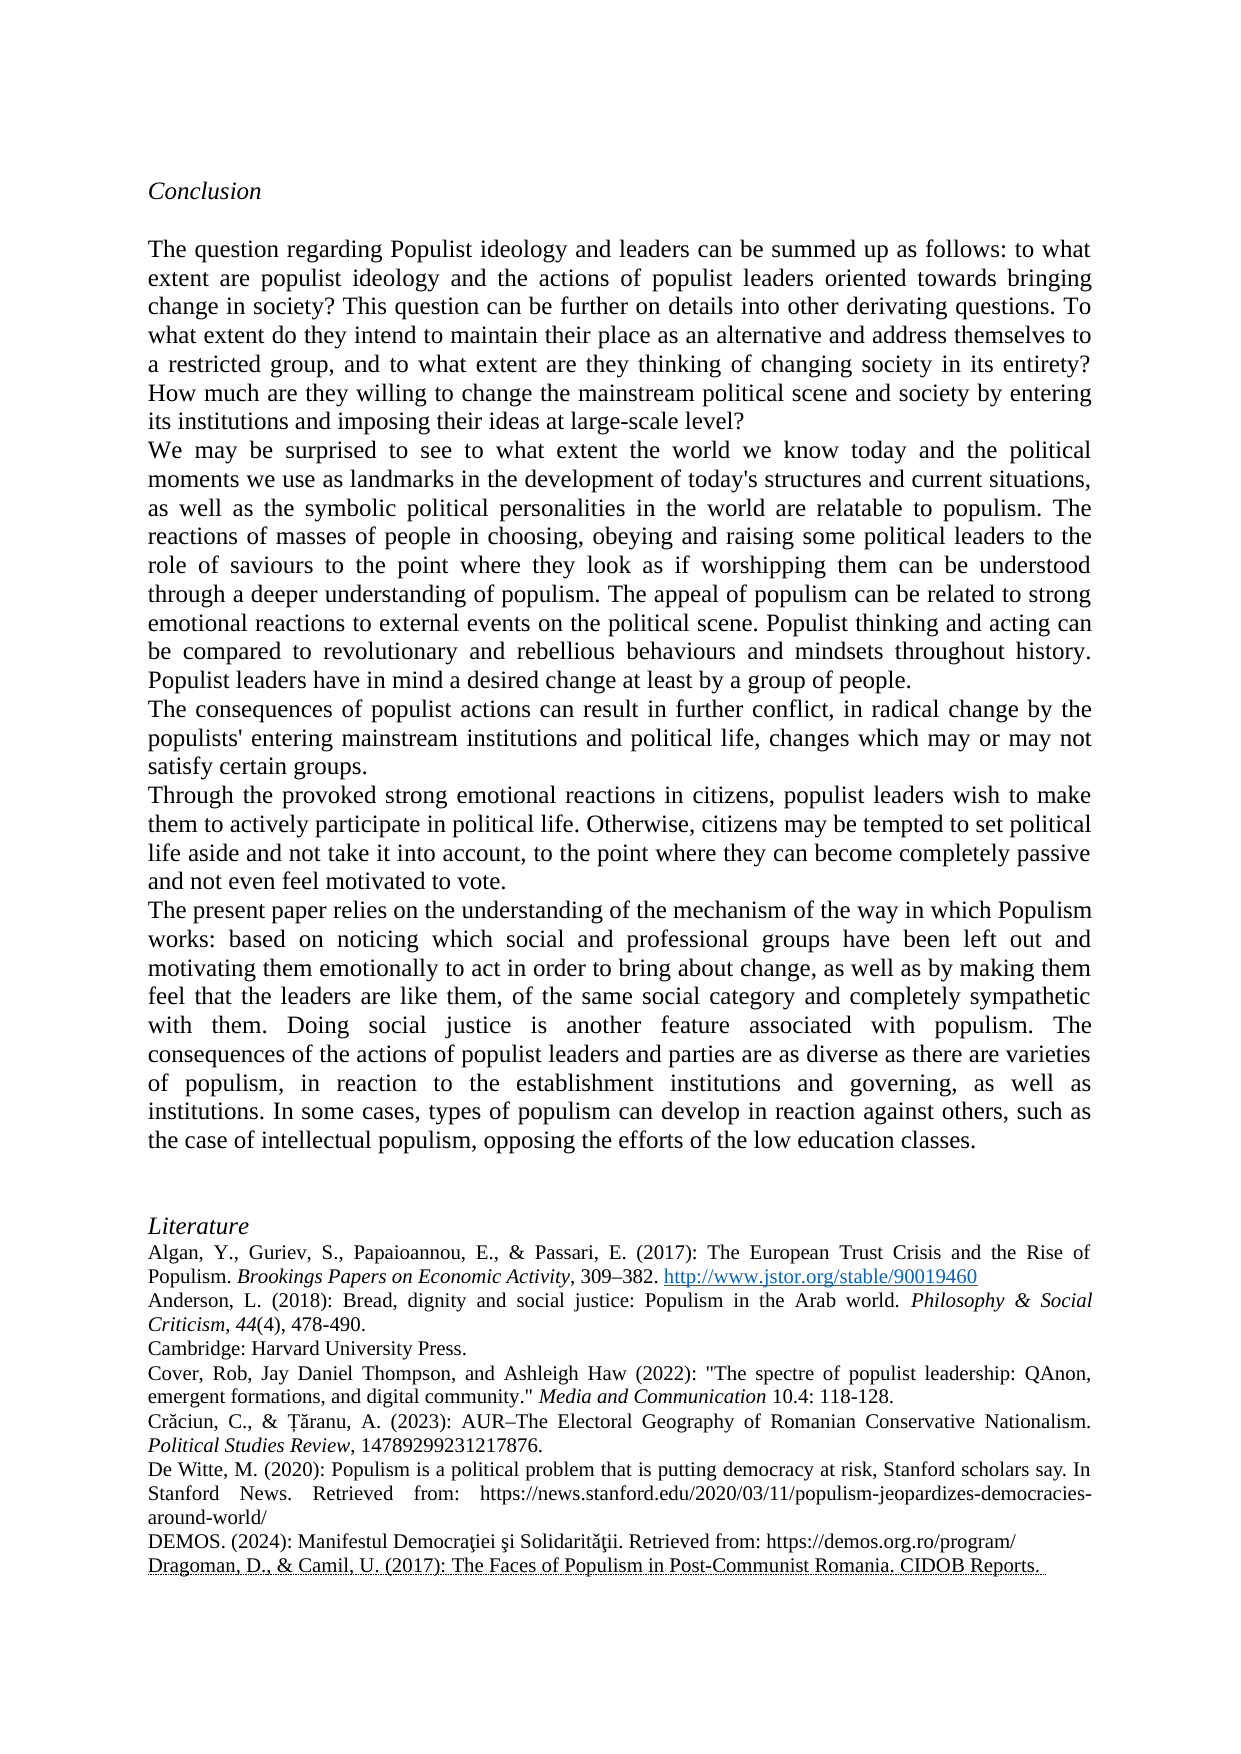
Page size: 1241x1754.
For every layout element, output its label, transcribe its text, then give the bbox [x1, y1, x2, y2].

text Crăciun, C., & Țăranu, A. (2023): AUR–The Electoral Geography of Romanian Conservative Nationalism. Political Studies Review, 14789299231217876. [148, 1408, 1093, 1457]
text Algan, Y., Guriev, S., Papaioannou, E., & Passari, E. (2017): The European Trust Crisis and the Rise of Populism. Brookings Papers on Economic Activity, 309–382. http://www.jstor.org/stable/90019460 [148, 1240, 1093, 1288]
text Anderson, L. (2018): Bread, dignity and social justice: Populism in the Arab world. Philosophy & Social Criticism, 44(4), 478-490. [148, 1288, 1093, 1336]
text DEMOS. (2024): Manifestul Democraţiei şi Solidaritǎţii. Retrieved from: https://demos.org.ro/program/ [148, 1529, 1093, 1553]
text The present paper relies on the understanding of the mechanism of the way in which Populism works: based on noticing which social and professional groups have been left out and motivating them emotionally to act in order to bring about change, as well as by making them feel that the leaders are like them, of the same social category and completely sympathetic with them. Doing social justice is another feature associated with populism. The consequences of the actions of populist leaders and parties are as diverse as there are varieties of populism, in reaction to the establishment institutions and governing, as well as institutions. In some cases, types of populism can develop in reaction against others, such as the case of intellectual populism, opposing the efforts of the low education classes. [148, 895, 1093, 1154]
subtitle De Witte, M. (2020): Populism is a political problem that is putting democracy at risk, Stanford scholars say. In Stanford News. Retrieved from: https://news.stanford.edu/2020/03/11/populism-jeopardizes-democracies-around-world/ [148, 1457, 1093, 1529]
text The consequences of populist actions can result in further conflict, in radical change by the populists' entering mainstream institutions and political life, changes which may or may not satisfy certain groups. [148, 694, 1093, 780]
text Dragoman, D., & Camil, U. (2017): The Faces of Populism in Post-Communist Romania. CIDOB Reports. [148, 1553, 1093, 1577]
text Conclusion [148, 176, 1093, 205]
text We may be surprised to see to what extent the world we know today and the political moments we use as landmarks in the development of today's structures and current situations, as well as the symbolic political personalities in the world are relatable to populism. The reactions of masses of people in choosing, obeying and raising some political leaders to the role of saviours to the point where they look as if worshipping them can be understood through a deeper understanding of populism. The appeal of populism can be related to strong emotional reactions to external events on the political scene. Populist thinking and acting can be compared to revolutionary and rebellious behaviours and mindsets throughout history. Populist leaders have in mind a desired change at least by a group of people. [148, 435, 1093, 694]
text Through the provoked strong emotional reactions in citizens, populist leaders wish to make them to actively participate in political life. Otherwise, citizens may be tempted to set political life aside and not take it into account, to the point where they can become completely passive and not even feel motivated to vote. [148, 780, 1093, 895]
text Literature [148, 1211, 1093, 1240]
text The question regarding Populist ideology and leaders can be summed up as follows: to what extent are populist ideology and the actions of populist leaders oriented towards bringing change in society? This question can be further on details into other derivating questions. To what extent do they intend to maintain their place as an alternative and address themselves to a restricted group, and to what extent are they thinking of changing society in its entirety? How much are they willing to change the mainstream political scene and society by entering its institutions and imposing their ideas at large-scale level? [148, 234, 1093, 435]
text Cover, Rob, Jay Daniel Thompson, and Ashleigh Haw (2022): "The spectre of populist leadership: QAnon, emergent formations, and digital community." Media and Communication 10.4: 118-128. [148, 1360, 1093, 1408]
text Cambridge: Harvard University Press. [148, 1336, 1093, 1360]
